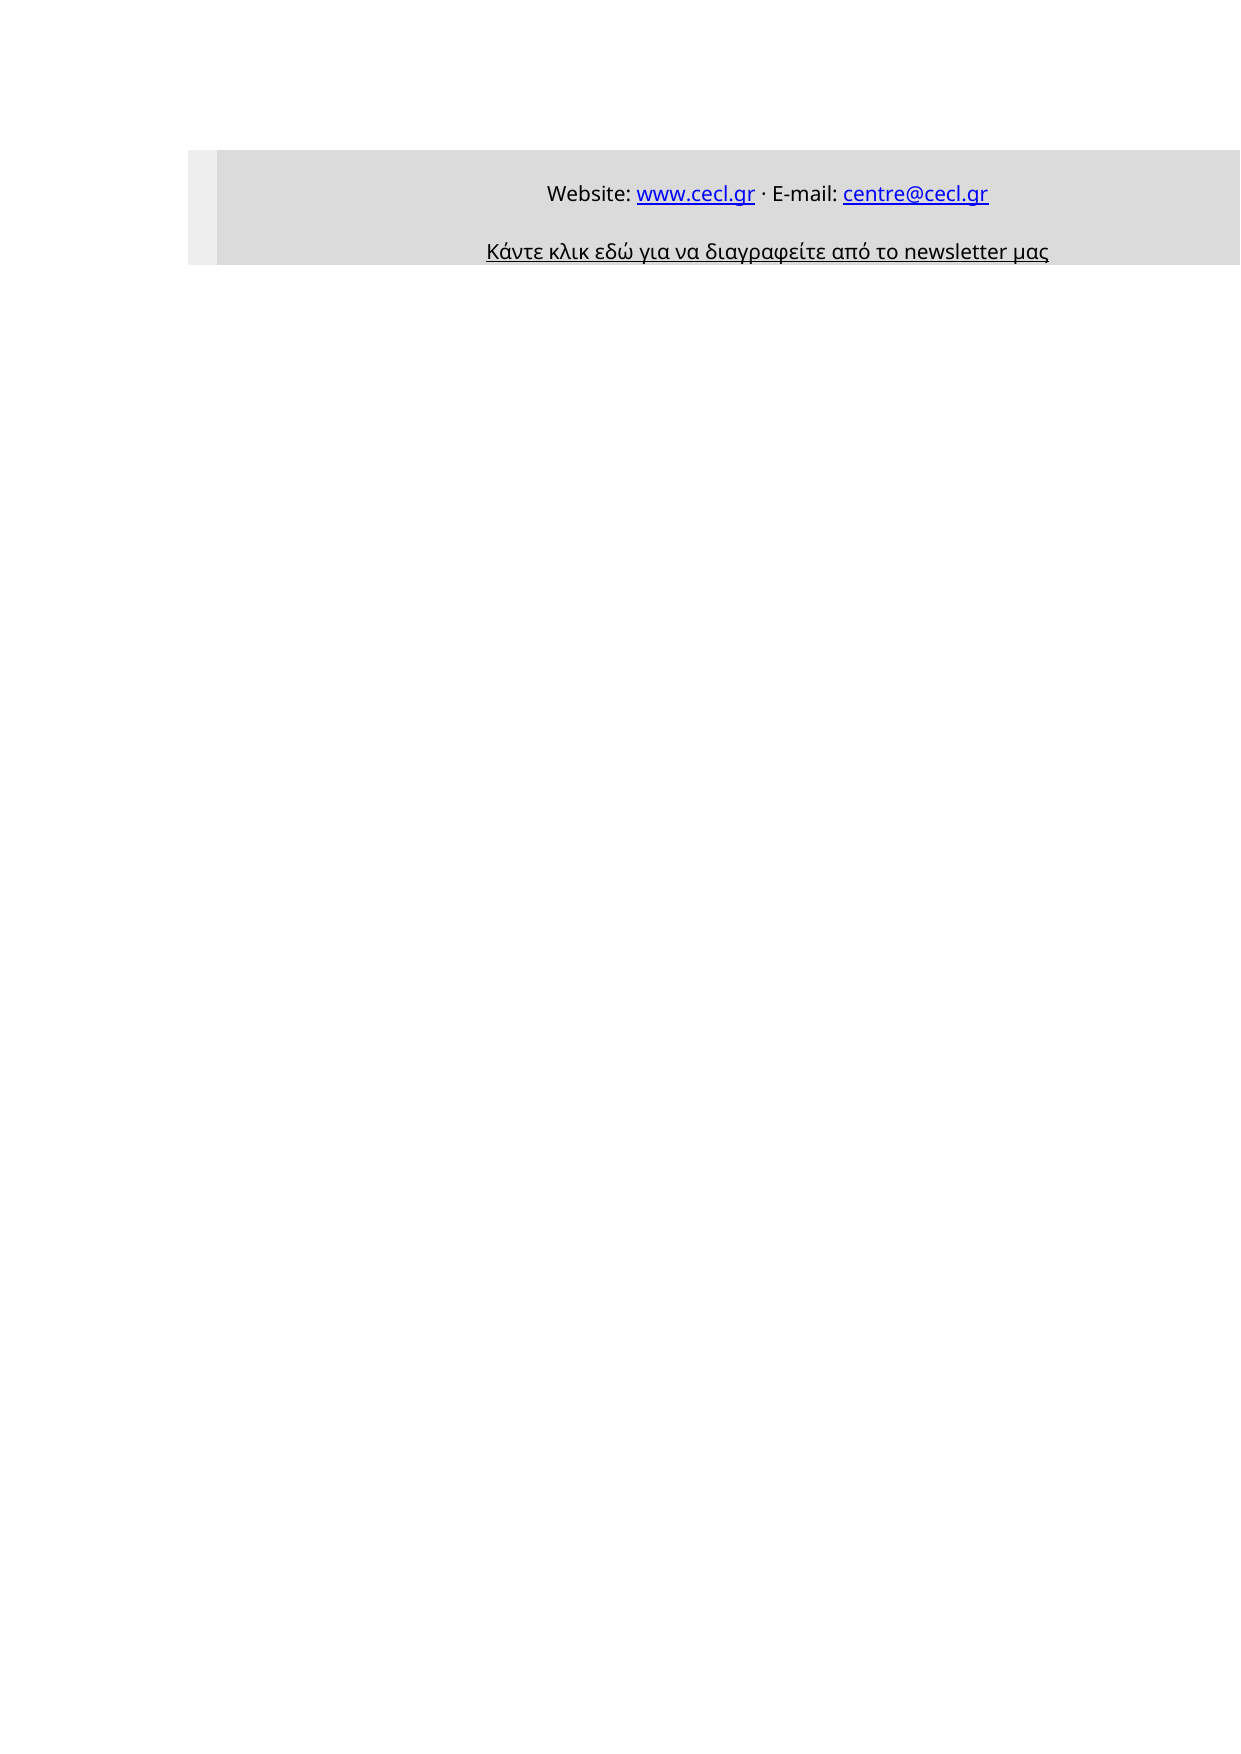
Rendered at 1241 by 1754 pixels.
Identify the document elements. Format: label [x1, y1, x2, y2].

table_cell [188, 150, 217, 265]
